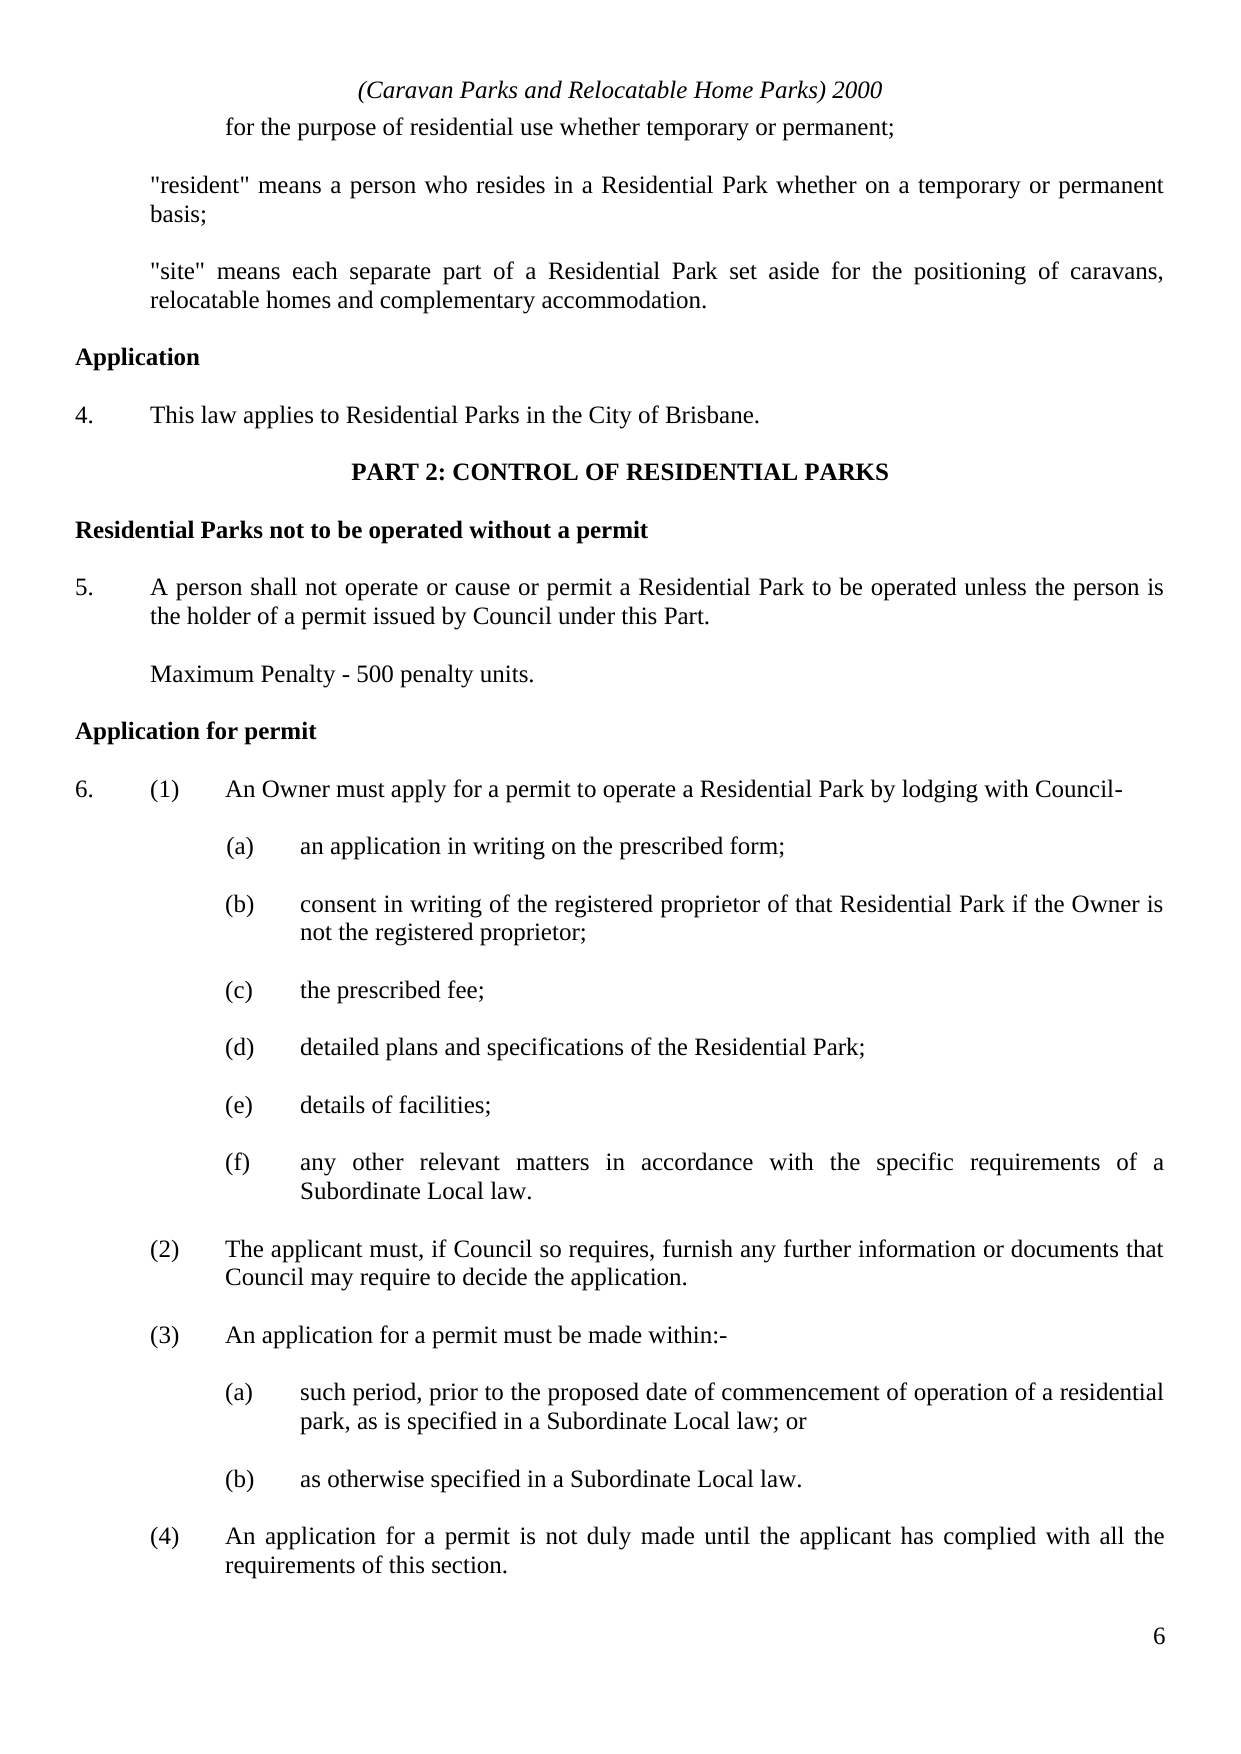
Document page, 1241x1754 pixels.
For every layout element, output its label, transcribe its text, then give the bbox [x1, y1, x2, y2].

text (f) any other relevant matters in accordance with the specific requirements of a Subordinate Local law. [225, 1147, 1165, 1205]
list A person shall not operate or cause or permit a Residential Park to be operated unless the person is the holder of a permit issued by Council under this Part. [75, 572, 1165, 630]
text (3) An application for a permit must be made within:- [150, 1320, 1165, 1349]
text (e) details of facilities; [225, 1090, 1165, 1119]
text (a) such period, prior to the proposed date of commencement of operation of a residential park, as is specified in a Subordinate Local law; or [225, 1377, 1165, 1435]
text (c) the prescribed fee; [225, 975, 1165, 1004]
subtitle Application [75, 342, 1165, 371]
text Maximum Penalty - 500 penalty units. [150, 659, 1165, 687]
subtitle Application for permit [75, 716, 1165, 745]
text "resident" means a person who resides in a Residential Park whether on a temporary or permanent basis; [150, 170, 1165, 227]
list This law applies to Residential Parks in the City of Brisbane. [75, 400, 1165, 429]
text (2) The applicant must, if Council so requires, furnish any further information or documents that Council may require to decide the application. [150, 1234, 1165, 1291]
title PART 2: CONTROL OF RESIDENTIAL PARKS [75, 457, 1165, 486]
subtitle Residential Parks not to be operated without a permit [75, 515, 1165, 544]
list (1) An Owner must apply for a permit to operate a Residential Park by lodging with Council- [75, 774, 1165, 802]
text (a) an application in writing on the prescribed form; [226, 831, 1165, 860]
text for the purpose of residential use whether temporary or permanent; [225, 112, 1165, 141]
text (d) detailed plans and specifications of the Residential Park; [225, 1032, 1165, 1061]
text (b) as otherwise specified in a Subordinate Local law. [225, 1464, 1165, 1492]
text "site" means each separate part of a Residential Park set aside for the positioning of caravans, relocatable homes and complementary accommodation. [150, 256, 1165, 314]
text (b) consent in writing of the registered proprietor of that Residential Park if the Owner is not the registered proprietor; [225, 889, 1165, 946]
text (4) An application for a permit is not duly made until the applicant has complied with all the requirements of this section. [150, 1521, 1165, 1579]
